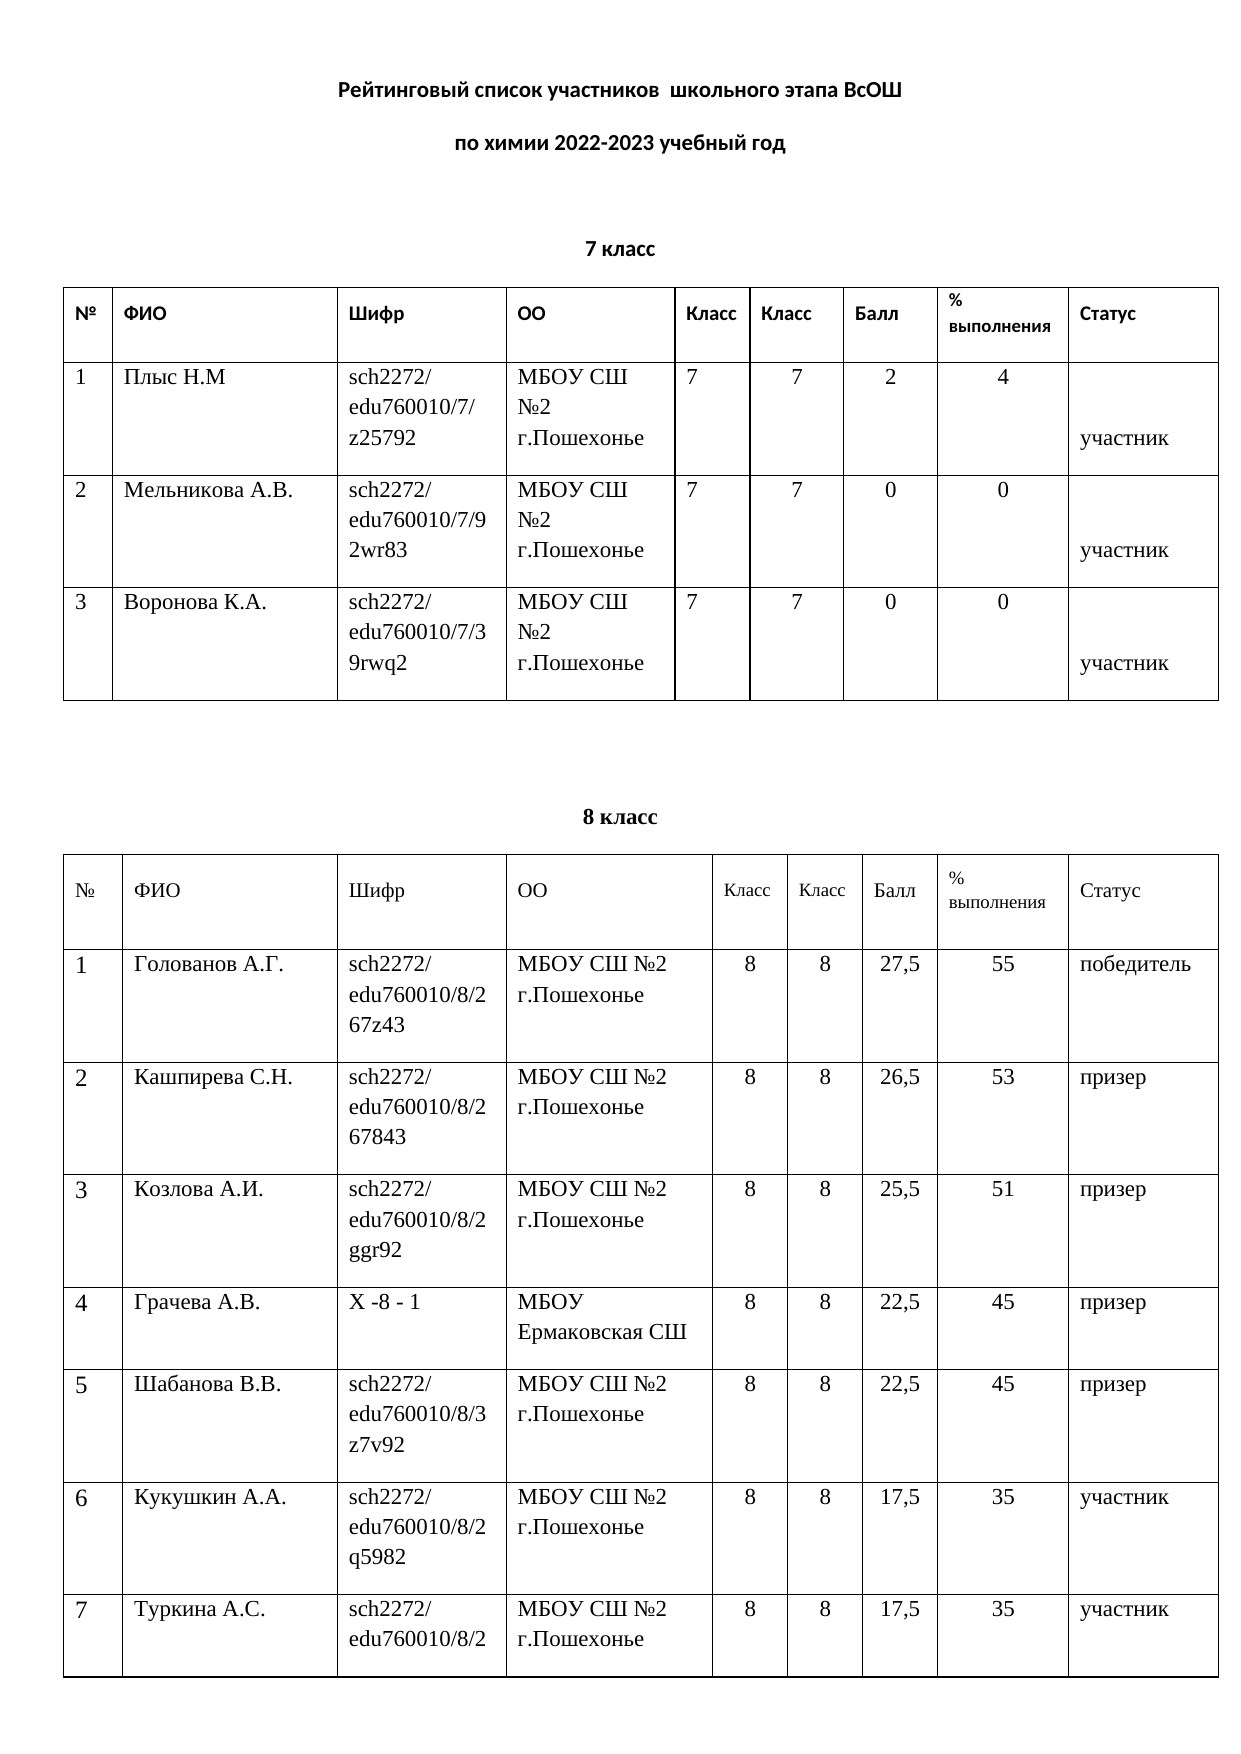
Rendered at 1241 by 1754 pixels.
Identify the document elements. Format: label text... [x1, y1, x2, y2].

table_cell sch2272/edu760010/7/39rwq2 [338, 588, 506, 699]
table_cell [507, 1595, 712, 1676]
table_cell 7 [676, 588, 749, 699]
table_cell sch2272/edu760010/8/2ggr92 [338, 1175, 506, 1287]
table_cell МБОУ СШ №2 г.Пошехонье [507, 1483, 712, 1594]
table_cell МБОУ СШ №2 г.Пошехонье [507, 588, 674, 699]
table_header Статус [1069, 288, 1218, 362]
table_cell призер [1069, 1288, 1218, 1369]
table_cell 17,5 [863, 1483, 937, 1594]
table_header % выполнения [938, 855, 1068, 949]
table_cell МБОУ СШ №2 г.Пошехонье [507, 1063, 712, 1174]
table_cell 8 [713, 1595, 787, 1676]
table_header Класс [713, 855, 787, 949]
table_cell МБОУ СШ №2 г.Пошехонье [507, 1370, 712, 1482]
table_cell 3 [64, 1175, 122, 1287]
table_cell участник [1069, 1595, 1218, 1676]
table_cell 1 [64, 950, 122, 1062]
table_cell 26,5 [863, 1063, 937, 1174]
table_cell 35 [938, 1483, 1068, 1594]
table_header Шифр [338, 288, 506, 362]
table_cell 1 [64, 363, 112, 474]
table_cell МБОУ СШ №2 г.Пошехонье [507, 1175, 712, 1287]
table_header Класс [751, 288, 843, 362]
table_cell 8 [788, 1288, 862, 1369]
table_cell 0 [938, 476, 1068, 587]
table_header № [64, 855, 122, 949]
table_cell 27,5 [863, 950, 937, 1062]
table_cell 8 [713, 1175, 787, 1287]
text по химии 2022-2023 учебный год [75, 128, 1165, 156]
table_cell 17,5 [863, 1595, 937, 1676]
table_cell 45 [938, 1288, 1068, 1369]
table_cell Мельникова А.В. [113, 476, 337, 587]
table_cell Воронова К.А. [113, 588, 337, 699]
table_cell Кукушкин А.А. [123, 1483, 337, 1594]
table_header ФИО [113, 288, 337, 362]
table_cell МБОУ СШ №2 г.Пошехонье [507, 950, 712, 1062]
table_cell 8 [788, 1370, 862, 1482]
table_cell 2 [64, 1063, 122, 1174]
table_cell 53 [938, 1063, 1068, 1174]
table_header ФИО [123, 855, 337, 949]
table_cell 8 [713, 1063, 787, 1174]
table_cell sch2272/edu760010/8/2q5982 [338, 1483, 506, 1594]
table_cell призер [1069, 1175, 1218, 1287]
table_cell 8 [788, 1483, 862, 1594]
table_cell 8 [713, 950, 787, 1062]
table_cell 0 [844, 588, 937, 699]
text 8 класс [75, 803, 1165, 829]
table_cell 3 [64, 588, 112, 699]
table_header Балл [844, 288, 937, 362]
table_cell 7 [751, 363, 843, 474]
table_cell 22,5 [863, 1370, 937, 1482]
table_cell 0 [938, 588, 1068, 699]
table_cell 8 [788, 950, 862, 1062]
table_cell 45 [938, 1370, 1068, 1482]
table_header % выполнения [938, 288, 1068, 362]
table_cell 6 [64, 1483, 122, 1594]
table_header Балл [863, 855, 937, 949]
table_cell Грачева А.В. [123, 1288, 337, 1369]
table_cell 5 [64, 1370, 122, 1482]
table_cell 7 [64, 1595, 122, 1676]
table_cell МБОУ СШ №2 г.Пошехонье [507, 476, 674, 587]
table_cell МБОУ Ермаковская СШ [507, 1288, 712, 1369]
table_cell sch2272/edu760010/8/267843 [338, 1063, 506, 1174]
table_header № [64, 288, 112, 362]
table_header ОО [507, 288, 674, 362]
text Рейтинговый список участников школьного этапа ВсОШ [75, 75, 1165, 103]
table_cell 8 [713, 1483, 787, 1594]
table_cell 8 [713, 1370, 787, 1482]
table_cell sch2272/edu760010/7/92wr83 [338, 476, 506, 587]
table_cell участник [1069, 1483, 1218, 1594]
table_cell участник [1069, 588, 1218, 699]
table_cell Шабанова В.В. [123, 1370, 337, 1482]
table_header Шифр [338, 855, 506, 949]
table_cell sch2272/edu760010/8/267z43 [338, 950, 506, 1062]
table_cell Плыс Н.М [113, 363, 337, 474]
table_cell Голованов А.Г. [123, 950, 337, 1062]
table_cell 7 [751, 588, 843, 699]
table_cell 7 [751, 476, 843, 587]
table_cell 7 [676, 476, 749, 587]
table_cell Козлова А.И. [123, 1175, 337, 1287]
table_cell 0 [844, 476, 937, 587]
table_cell 2 [64, 476, 112, 587]
table_cell 22,5 [863, 1288, 937, 1369]
table_header Класс [676, 288, 749, 362]
table_cell 25,5 [863, 1175, 937, 1287]
table_cell 4 [938, 363, 1068, 474]
table_cell 8 [713, 1288, 787, 1369]
table_cell призер [1069, 1370, 1218, 1482]
table_cell победитель [1069, 950, 1218, 1062]
table_cell 35 [938, 1595, 1068, 1676]
table_header Класс [788, 855, 862, 949]
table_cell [338, 1595, 506, 1676]
table_cell 8 [788, 1175, 862, 1287]
table_cell МБОУ СШ №2 г.Пошехонье [507, 363, 674, 474]
table_cell sch2272/edu760010/7/z25792 [338, 363, 506, 474]
table_cell 51 [938, 1175, 1068, 1287]
table_cell Туркина А.С. [123, 1595, 337, 1676]
table_cell 2 [844, 363, 937, 474]
table_cell sch2272/edu760010/8/3z7v92 [338, 1370, 506, 1482]
text 7 класс [75, 234, 1165, 262]
table_cell 4 [64, 1288, 122, 1369]
table_cell 8 [788, 1595, 862, 1676]
table_cell участник [1069, 476, 1218, 587]
table_cell Кашпирева С.Н. [123, 1063, 337, 1174]
table_cell 55 [938, 950, 1068, 1062]
table_cell 7 [676, 363, 749, 474]
table_cell участник [1069, 363, 1218, 474]
table_cell Х -8 - 1 [338, 1288, 506, 1369]
table_cell призер [1069, 1063, 1218, 1174]
table_cell 8 [788, 1063, 862, 1174]
table_header Статус [1069, 855, 1218, 949]
table_header ОО [507, 855, 712, 949]
